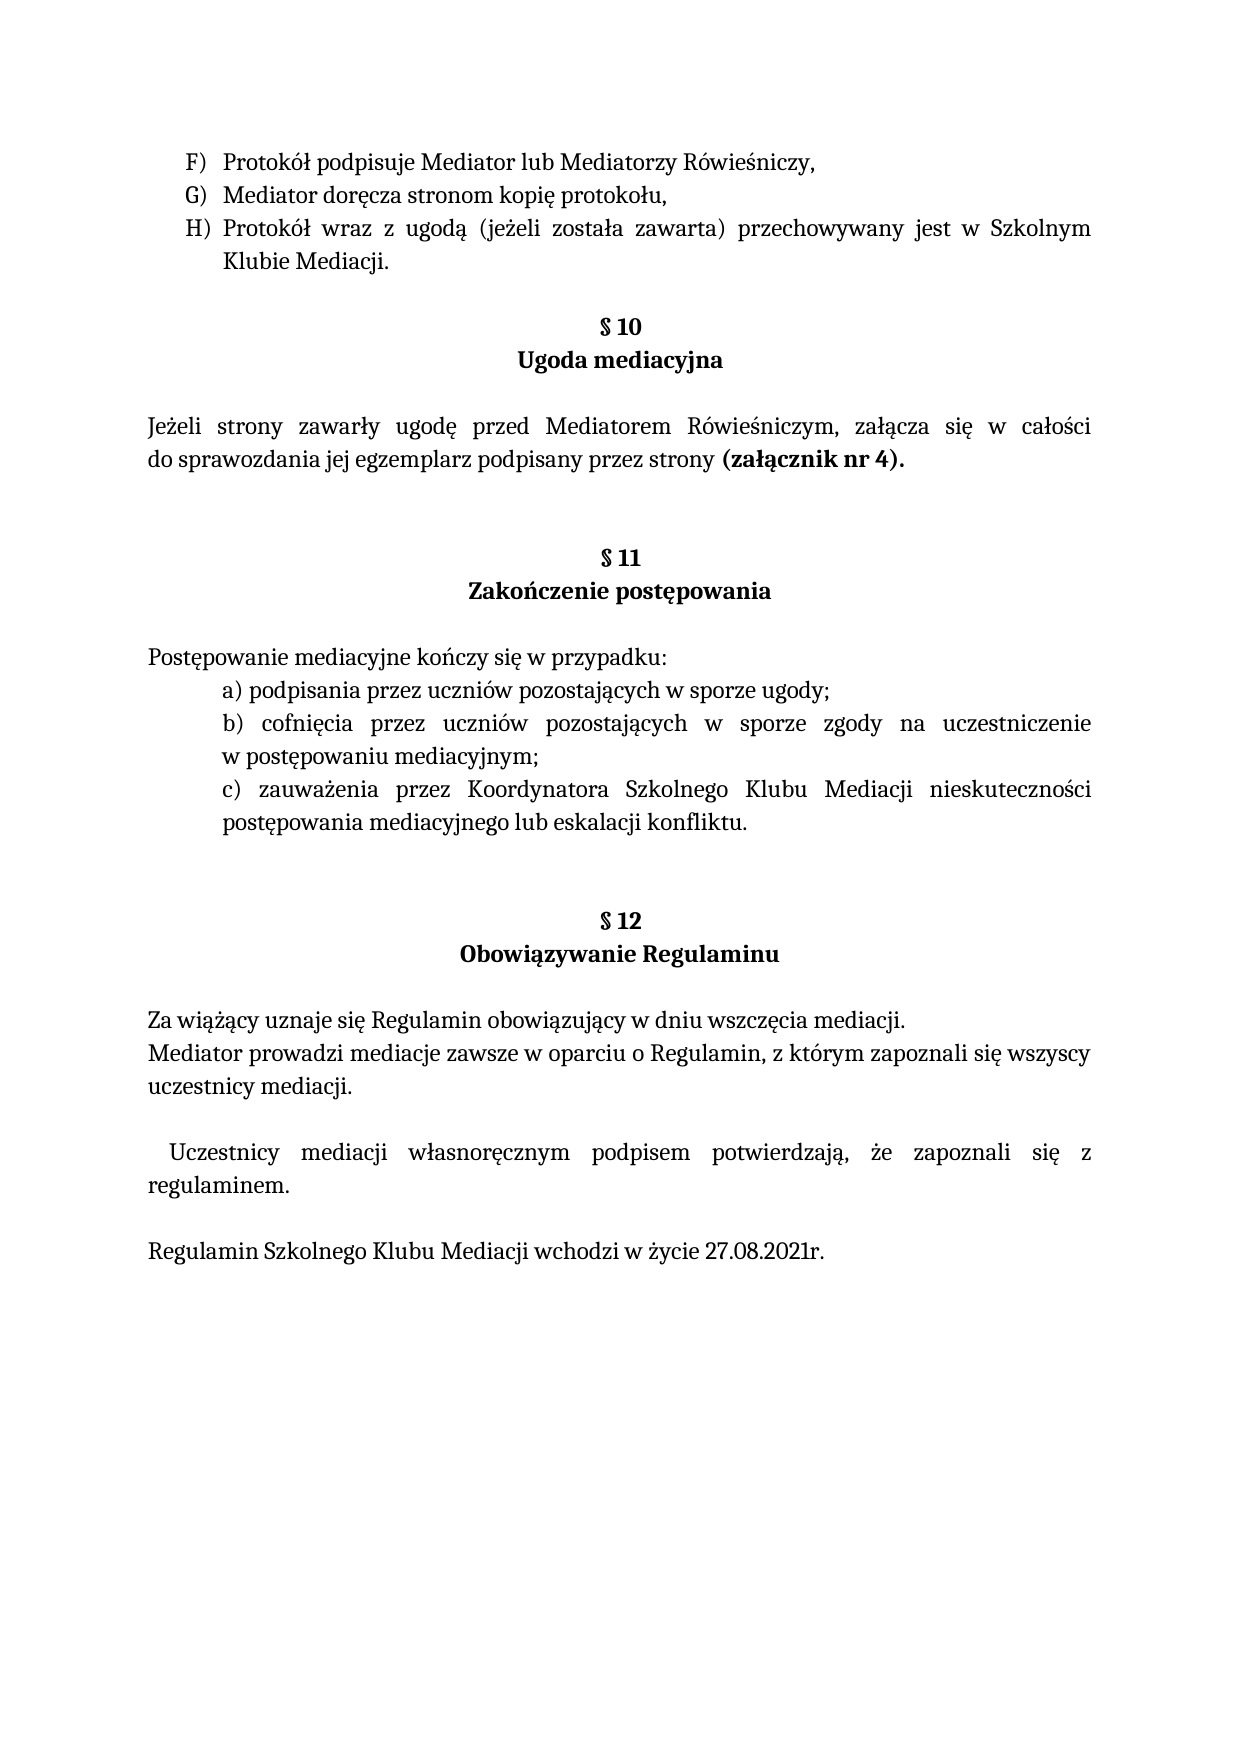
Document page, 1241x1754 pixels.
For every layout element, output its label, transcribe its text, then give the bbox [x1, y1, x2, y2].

list Protokół podpisuje Mediator lub Mediatorzy Rówieśniczy, [185, 148, 1093, 176]
list Mediator doręcza stronom kopię protokołu, [185, 181, 1093, 209]
text Zakończenie postępowania [148, 577, 1093, 606]
text Mediator prowadzi mediacje zawsze w oparciu o Regulamin, z którym zapoznali się wszyscy uczestnicy mediacji. [148, 1039, 1093, 1101]
text Uczestnicy mediacji własnoręcznym podpisem potwierdzają, że zapoznali się z regulaminem. [148, 1138, 1093, 1200]
text Jeżeli strony zawarły ugodę przed Mediatorem Rówieśniczym, załącza się w całości do sprawozdania jej egzemplarz podpisany przez strony (załącznik nr 4). [148, 412, 1093, 473]
list Protokół wraz z ugodą (jeżeli została zawarta) przechowywany jest w Szkolnym Klubie Mediacji. [185, 214, 1093, 275]
text Regulamin Szkolnego Klubu Mediacji wchodzi w życie 27.08.2021r. [148, 1237, 1093, 1266]
text § 11 [148, 544, 1093, 573]
text a) podpisania przez uczniów pozostających w sporze ugody; [222, 676, 1093, 705]
text Ugoda mediacyjna [148, 346, 1093, 374]
text b) cofnięcia przez uczniów pozostających w sporze zgody na uczestniczenie w postępowaniu mediacyjnym; [222, 709, 1093, 771]
text Za wiążący uznaje się Regulamin obowiązujący w dniu wszczęcia mediacji. [148, 1006, 1093, 1035]
text Postępowanie mediacyjne kończy się w przypadku: [148, 643, 1093, 672]
text § 12 [148, 907, 1093, 936]
text c) zauważenia przez Koordynatora Szkolnego Klubu Mediacji nieskuteczności postępowania mediacyjnego lub eskalacji konfliktu. [222, 775, 1093, 837]
text Obowiązywanie Regulaminu [148, 940, 1093, 969]
text § 10 [148, 313, 1093, 341]
